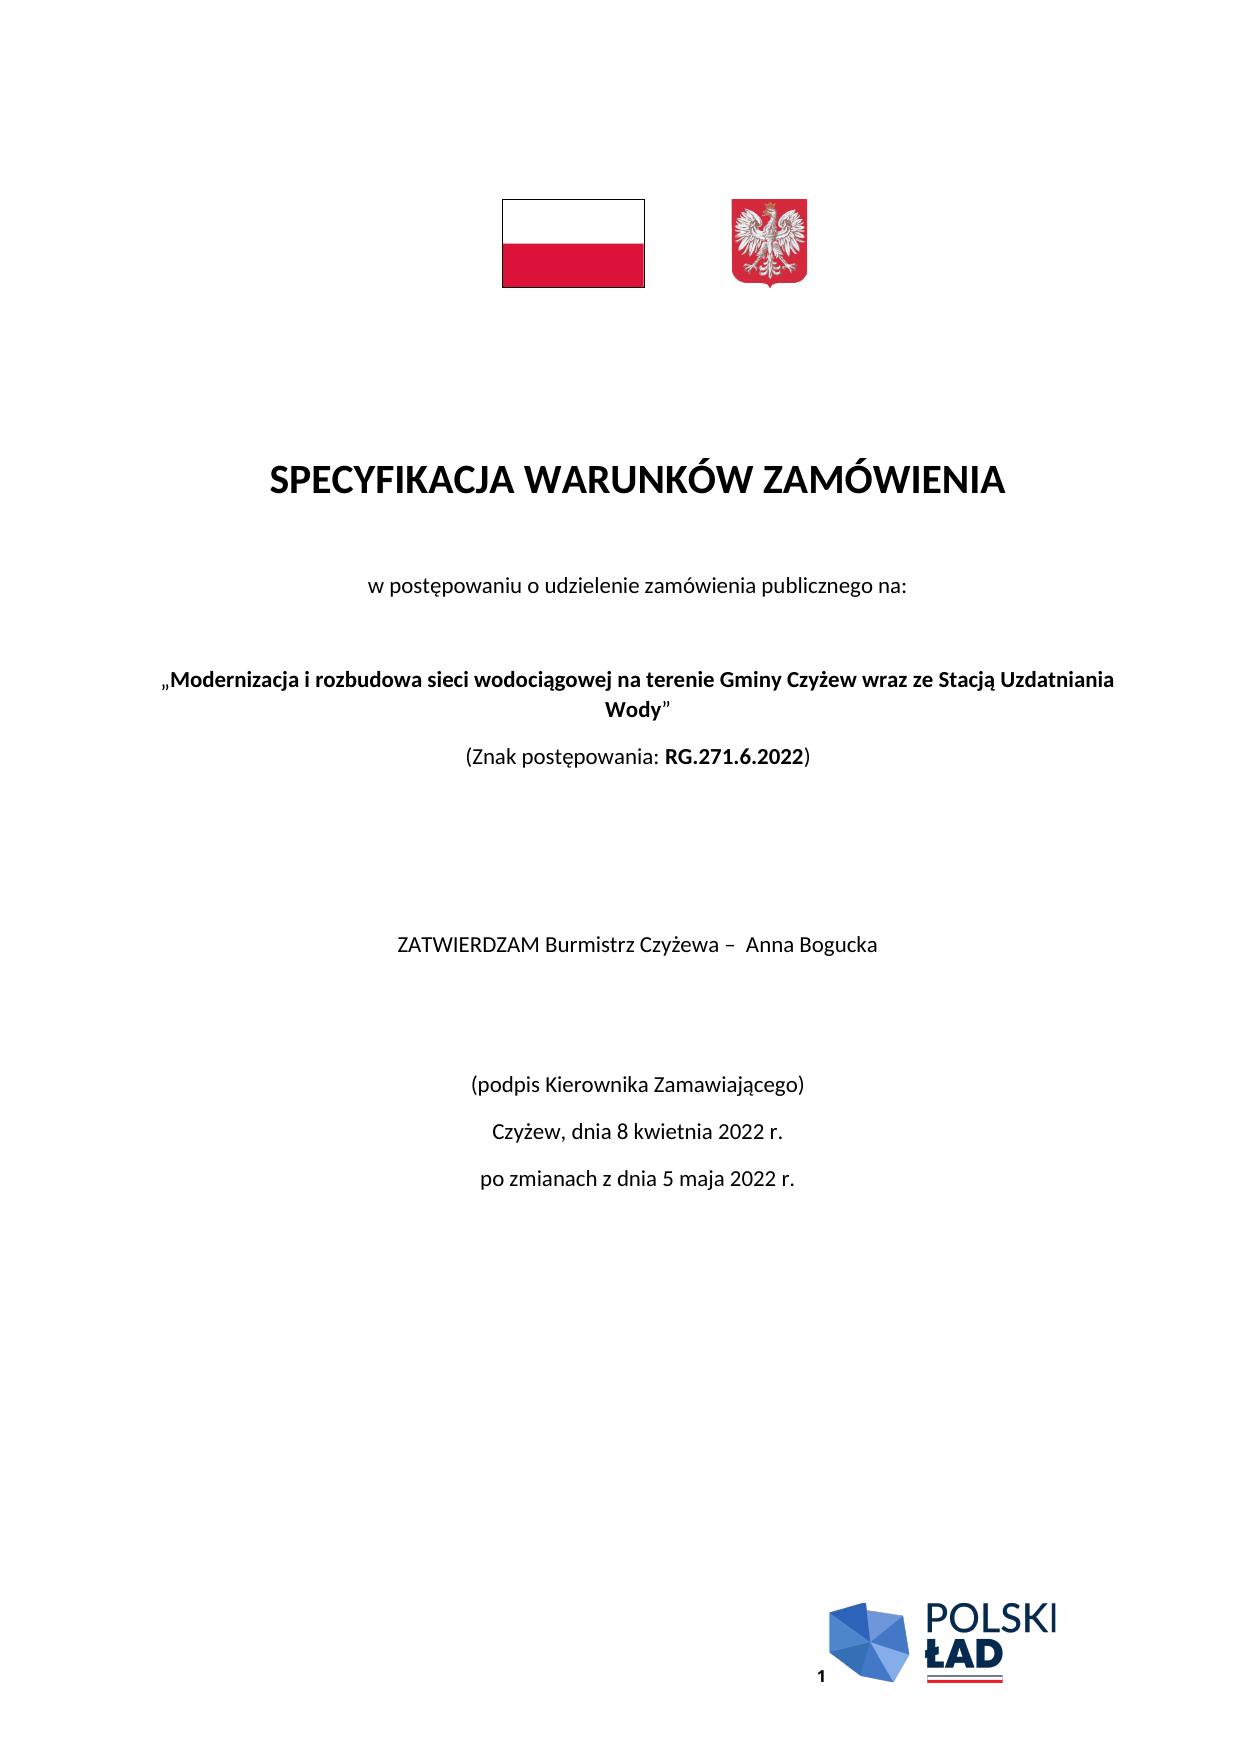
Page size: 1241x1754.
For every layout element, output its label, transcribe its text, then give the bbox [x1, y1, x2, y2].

text po zmianach z dnia 5 maja 2022 r. [148, 1164, 1128, 1192]
text „Modernizacja i rozbudowa sieci wodociągowej na terenie Gminy Czyżew wraz ze Stacją Uzdatniania Wody” [148, 665, 1128, 723]
text (Znak postępowania: RG.271.6.2022) [148, 742, 1128, 770]
text w postępowaniu o udzielenie zamówienia publicznego na: [148, 571, 1128, 599]
text (podpis Kierownika Zamawiającego) [148, 1070, 1128, 1098]
text SPECYFIKACJA WARUNKÓW ZAMÓWIENIA [148, 453, 1128, 504]
text Czyżew, dnia 8 kwietnia 2022 r. [148, 1117, 1128, 1145]
text ZATWIERDZAM Burmistrz Czyżewa – Anna Bogucka [148, 930, 1128, 958]
picture [829, 1603, 1056, 1683]
